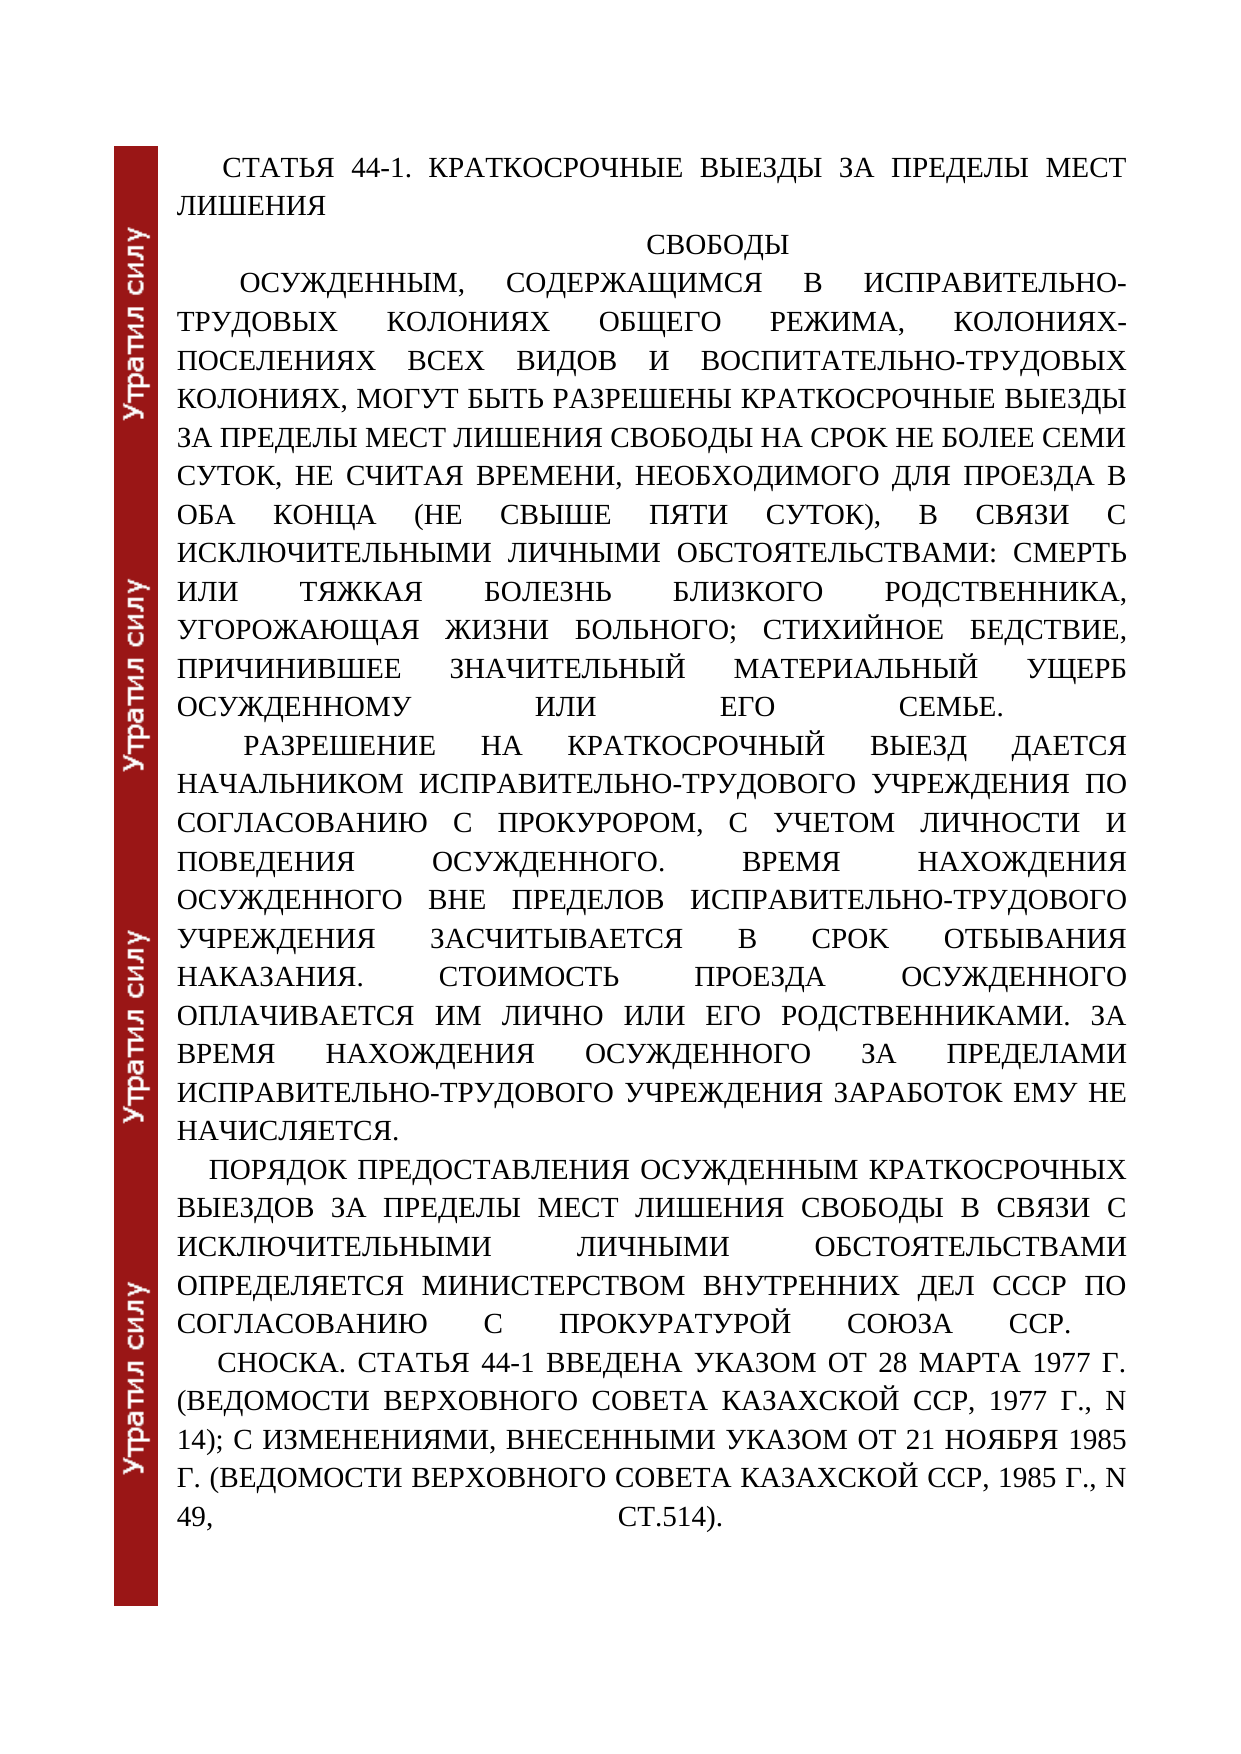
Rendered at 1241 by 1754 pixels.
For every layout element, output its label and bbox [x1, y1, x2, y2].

picture [114, 1571, 158, 1606]
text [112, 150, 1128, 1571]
picture [114, 146, 158, 150]
